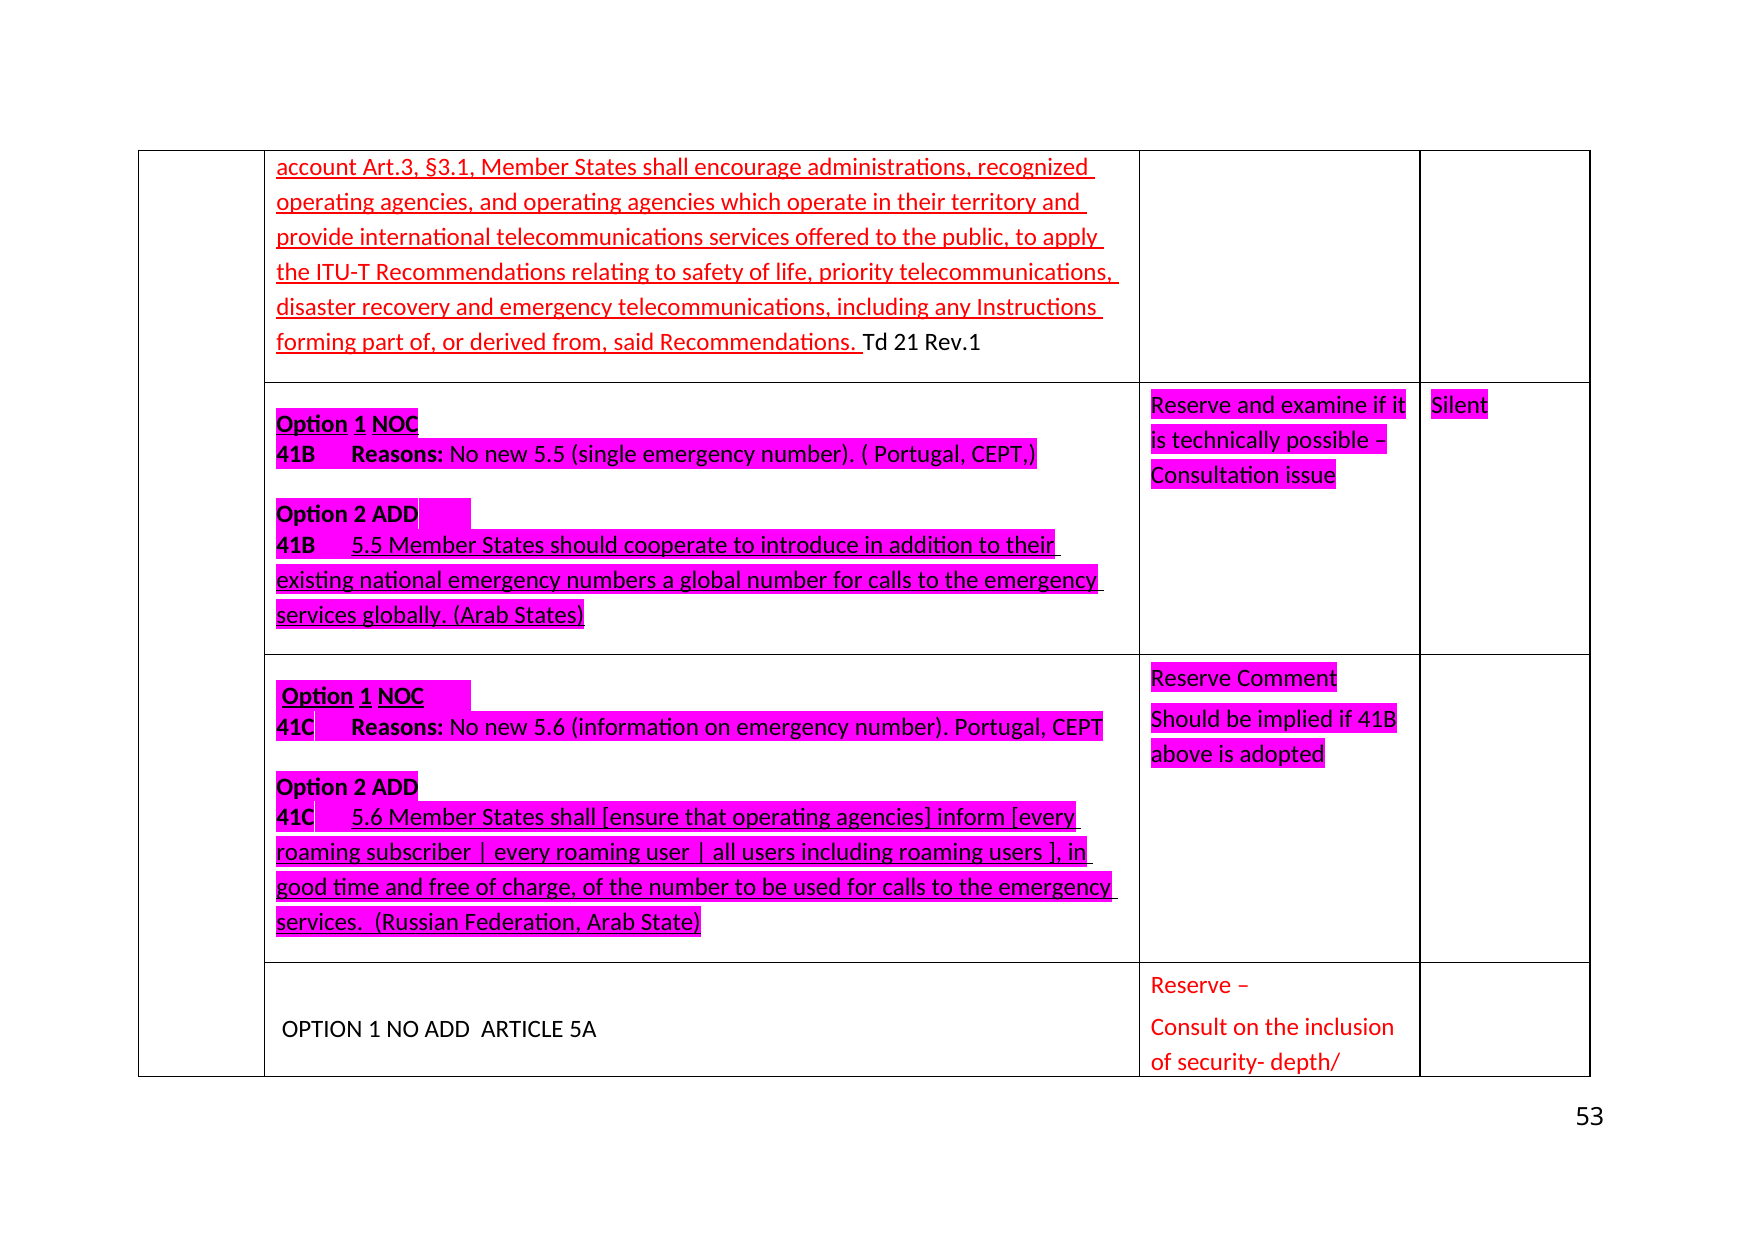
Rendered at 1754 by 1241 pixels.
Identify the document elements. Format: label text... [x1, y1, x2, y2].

table_cell Silent [1421, 383, 1589, 654]
table_cell [1421, 655, 1589, 962]
table_cell [1421, 151, 1589, 382]
table_cell Reserve and examine if it is technically possible – Consultation issue [1140, 383, 1419, 654]
table_cell [1421, 963, 1589, 1076]
table_cell Option 1 NOC 41C Reasons: No new 5.6 (information on emergency number). Portugal, CEPT Option 2 ADD 41C 5.6 Member States shall [ensure that operating agencies] inform [every roaming subscriber | every roaming user | all users including roaming users ], in good time and free of charge, of the number to be used for calls to the emergency services. (Russian Federation, Arab State) [265, 655, 1139, 962]
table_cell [1140, 963, 1419, 1076]
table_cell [265, 151, 1139, 382]
table_cell Option 1 NOC 41B Reasons: No new 5.5 (single emergency number). ( Portugal, CEPT,) Option 2 ADD 41B 5.5 Member States should cooperate to introduce in addition to their existing national emergency numbers a global number for calls to the emergency services globally. (Arab States) [265, 383, 1139, 654]
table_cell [1140, 151, 1419, 382]
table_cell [265, 963, 1139, 1076]
table_cell Reserve Comment Should be implied if 41B above is adopted [1140, 655, 1419, 962]
